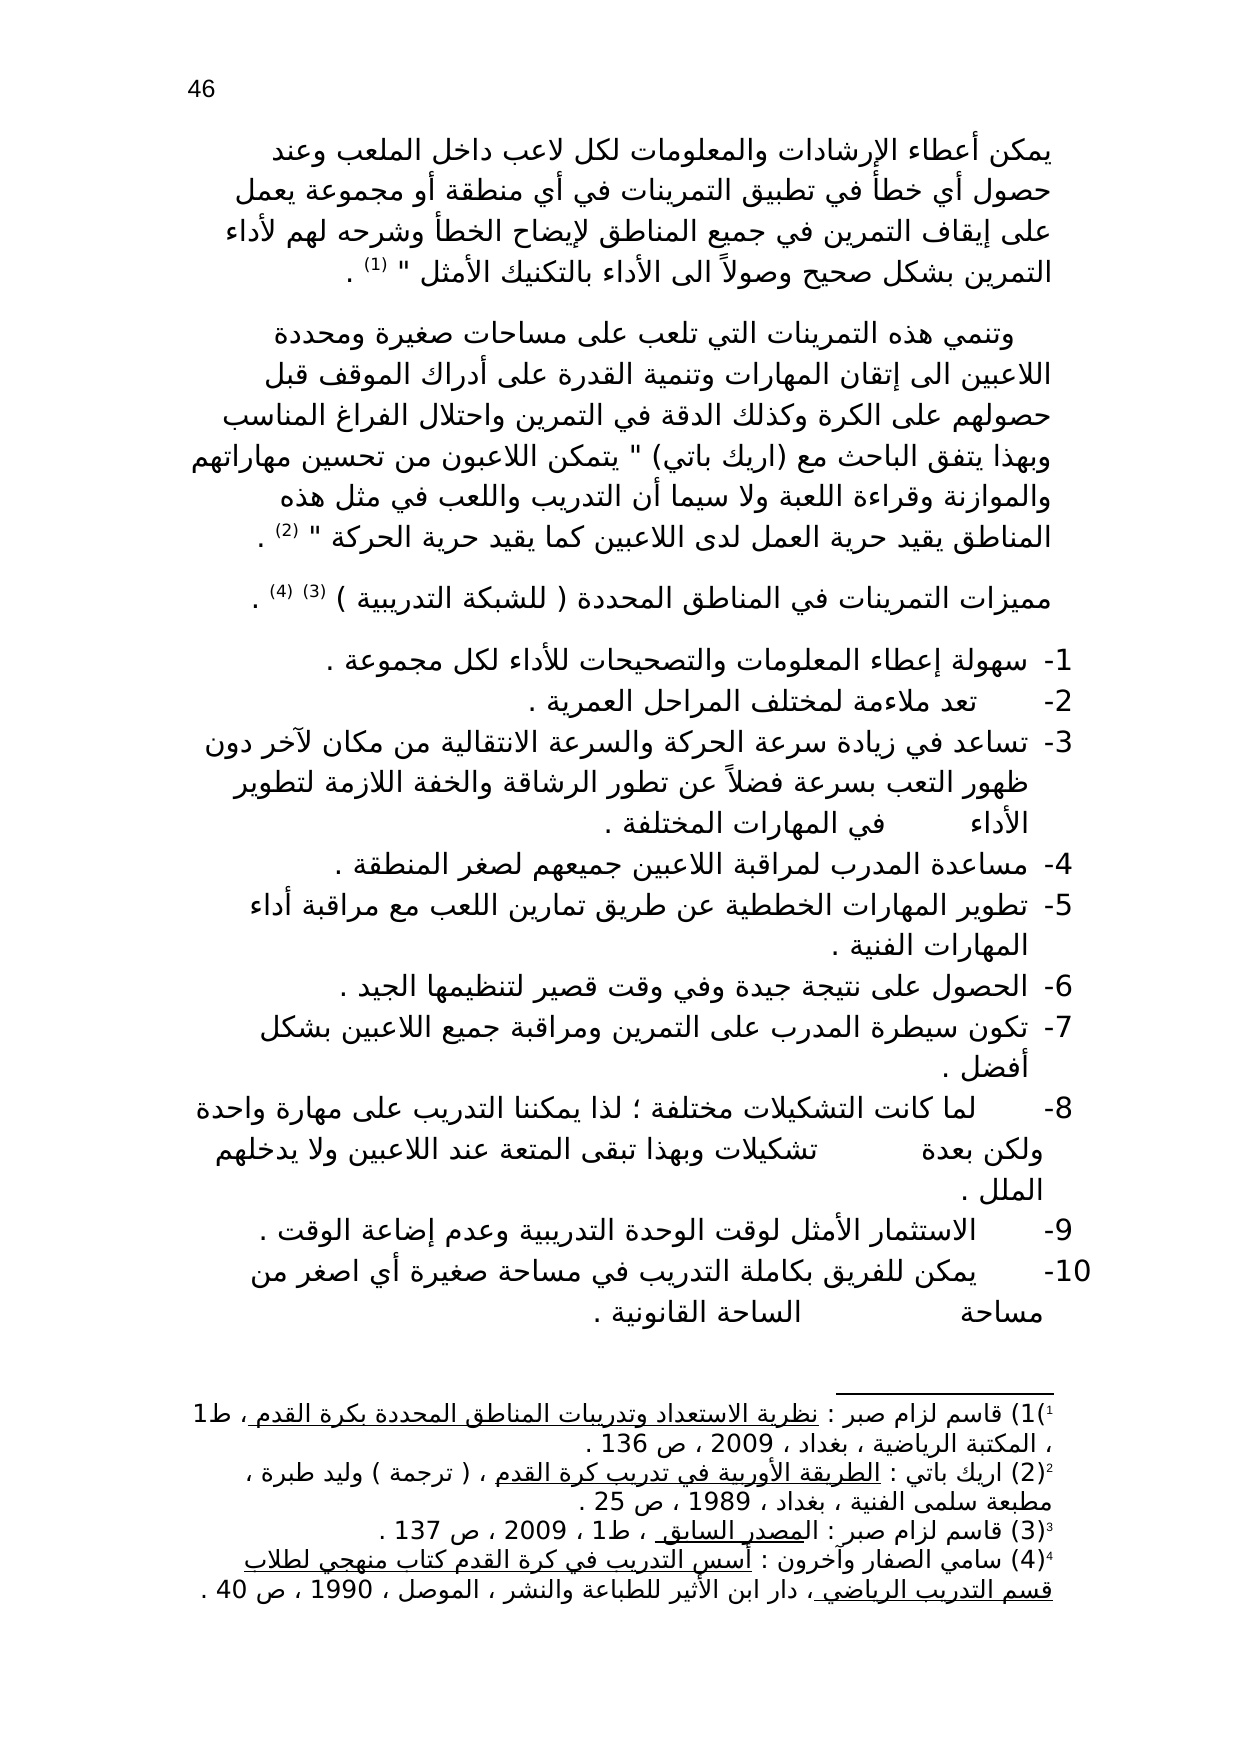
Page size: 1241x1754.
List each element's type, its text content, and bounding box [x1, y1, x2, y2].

list الحصول على نتيجة جيدة وفي وقت قصير لتنظيمها الجيد . [187, 969, 1044, 1003]
list يمكن للفريق بكاملة التدريب في مساحة صغيرة أي اصغر من مساحة الساحة القانونية . [187, 1254, 1044, 1329]
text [187, 133, 1053, 289]
list تطوير المهارات الخططية عن طريق تمارين اللعب مع مراقبة أداء المهارات الفنية . [187, 888, 1044, 962]
list تساعد في زيادة سرعة الحركة والسرعة الانتقالية من مكان لآخر دون ظهور التعب بسرعة فضلاً عن تطور الرشاقة والخفة اللازمة لتطوير الأداء في المهارات المختلفة . [187, 725, 1044, 840]
list لما كانت التشكيلات مختلفة ؛ لذا يمكننا التدريب على مهارة واحدة ولكن بعدة تشكيلات وبهذا تبقى المتعة عند اللاعبين ولا يدخلهم الملل . [187, 1091, 1044, 1207]
text وتنمي هذه التمرينات التي تلعب على مساحات صغيرة ومحددة اللاعبين الى إتقان المهارات وتنمية القدرة على أدراك الموقف قبل حصولهم على الكرة وكذلك الدقة في التمرين واحتلال الفراغ المناسب وبهذا يتفق الباحث مع (اريك باتي) " يتمكن اللاعبون من تحسين مهاراتهم والموازنة وقراءة اللعبة ولا سيما أن التدريب واللعب في مثل هذه المناطق يقيد حرية العمل لدى اللاعبين كما يقيد حرية الحركة " () . [187, 317, 1053, 554]
list الاستثمار الأمثل لوقت الوحدة التدريبية وعدم إضاعة الوقت . [187, 1214, 1044, 1248]
text مميزات التمرينات في المناطق المحددة ( للشبكة التدريبية ) () () . [187, 582, 1053, 616]
list تعد ملاءمة لمختلف المراحل العمرية . [187, 684, 1044, 718]
list سهولة إعطاء المعلومات والتصحيحات للأداء لكل مجموعة . [187, 643, 1044, 677]
list تكون سيطرة المدرب على التمرين ومراقبة جميع اللاعبين بشكل أفضل . [187, 1010, 1044, 1085]
list مساعدة المدرب لمراقبة اللاعبين جميعهم لصغر المنطقة . [187, 847, 1044, 881]
